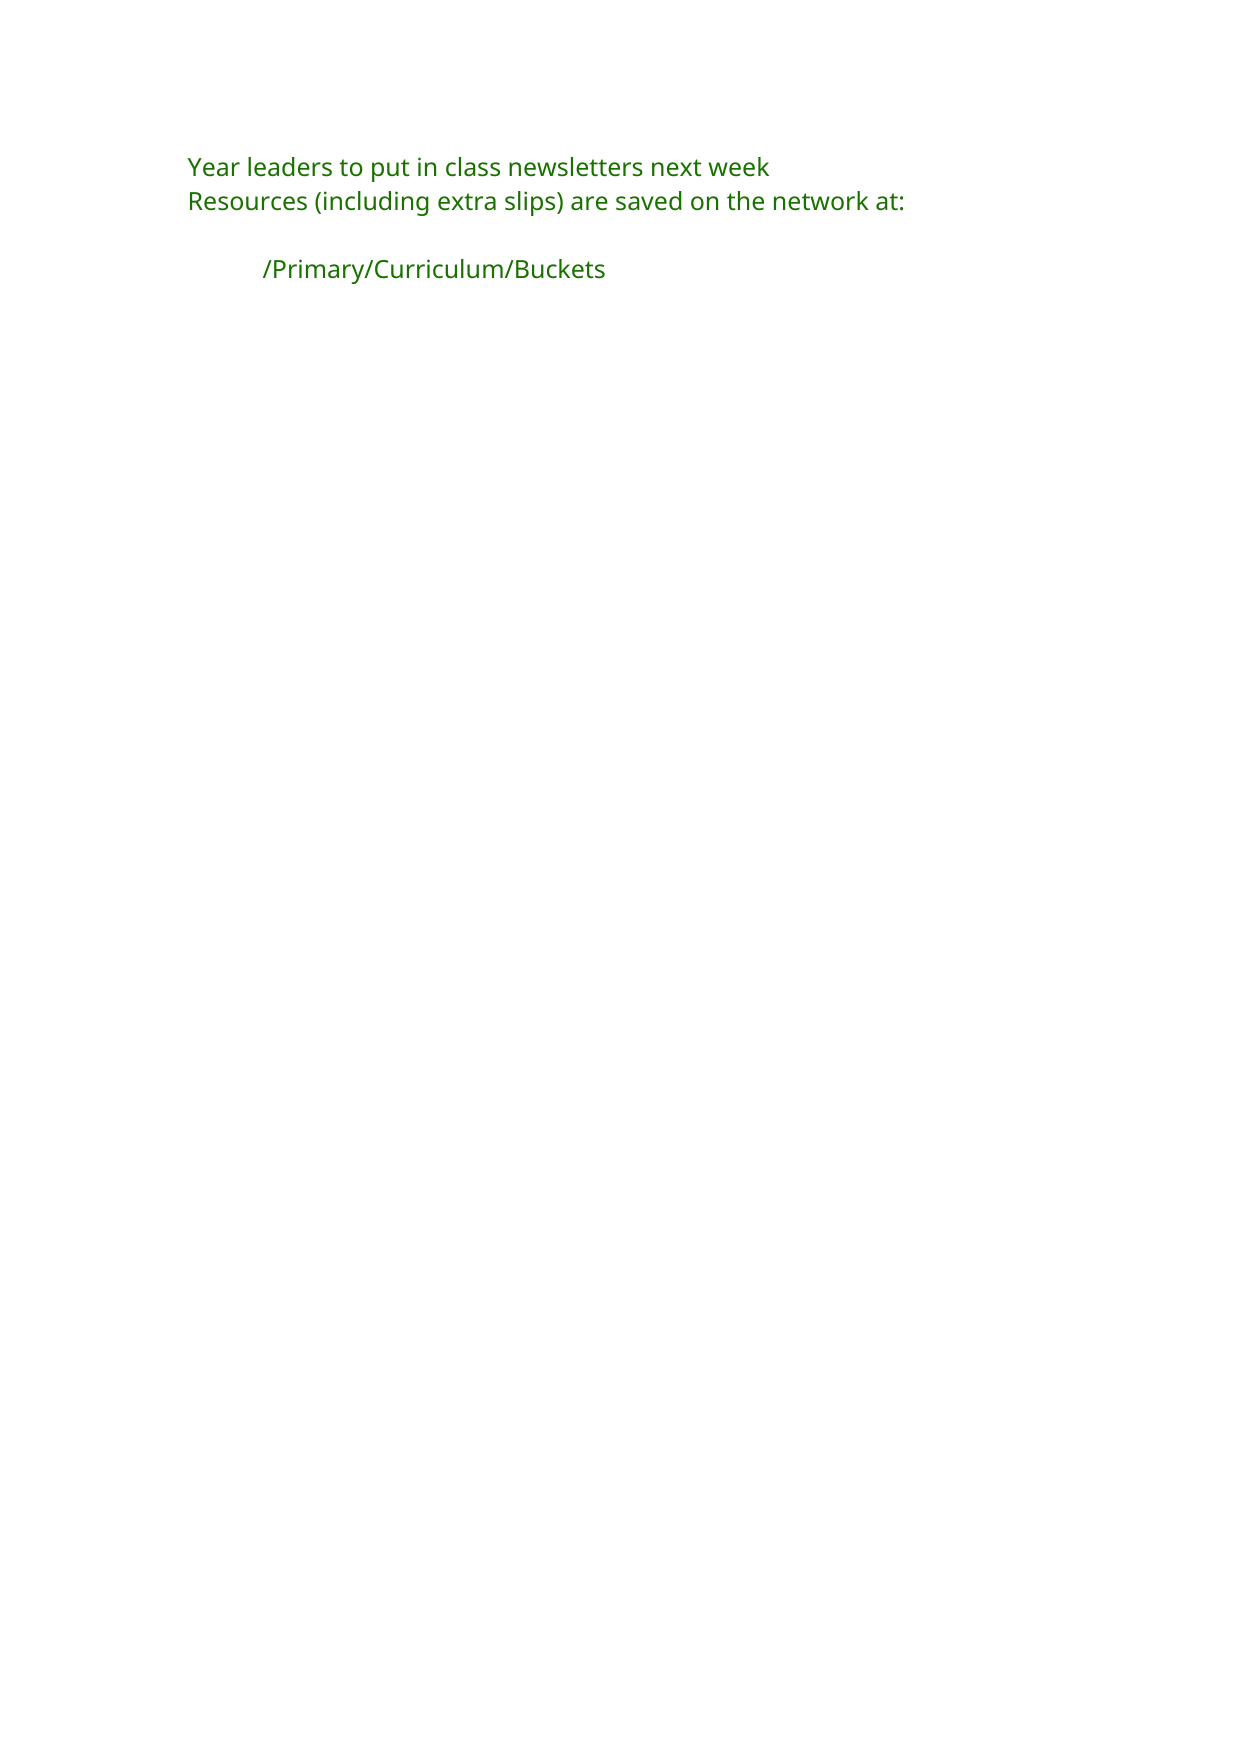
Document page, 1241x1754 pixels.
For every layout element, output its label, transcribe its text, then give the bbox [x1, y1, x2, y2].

text Year leaders to put in class newsletters next week [187, 150, 1053, 184]
text /Primary/Curriculum/Buckets [187, 252, 1053, 286]
text Resources (including extra slips) are saved on the network at: [187, 184, 1053, 218]
